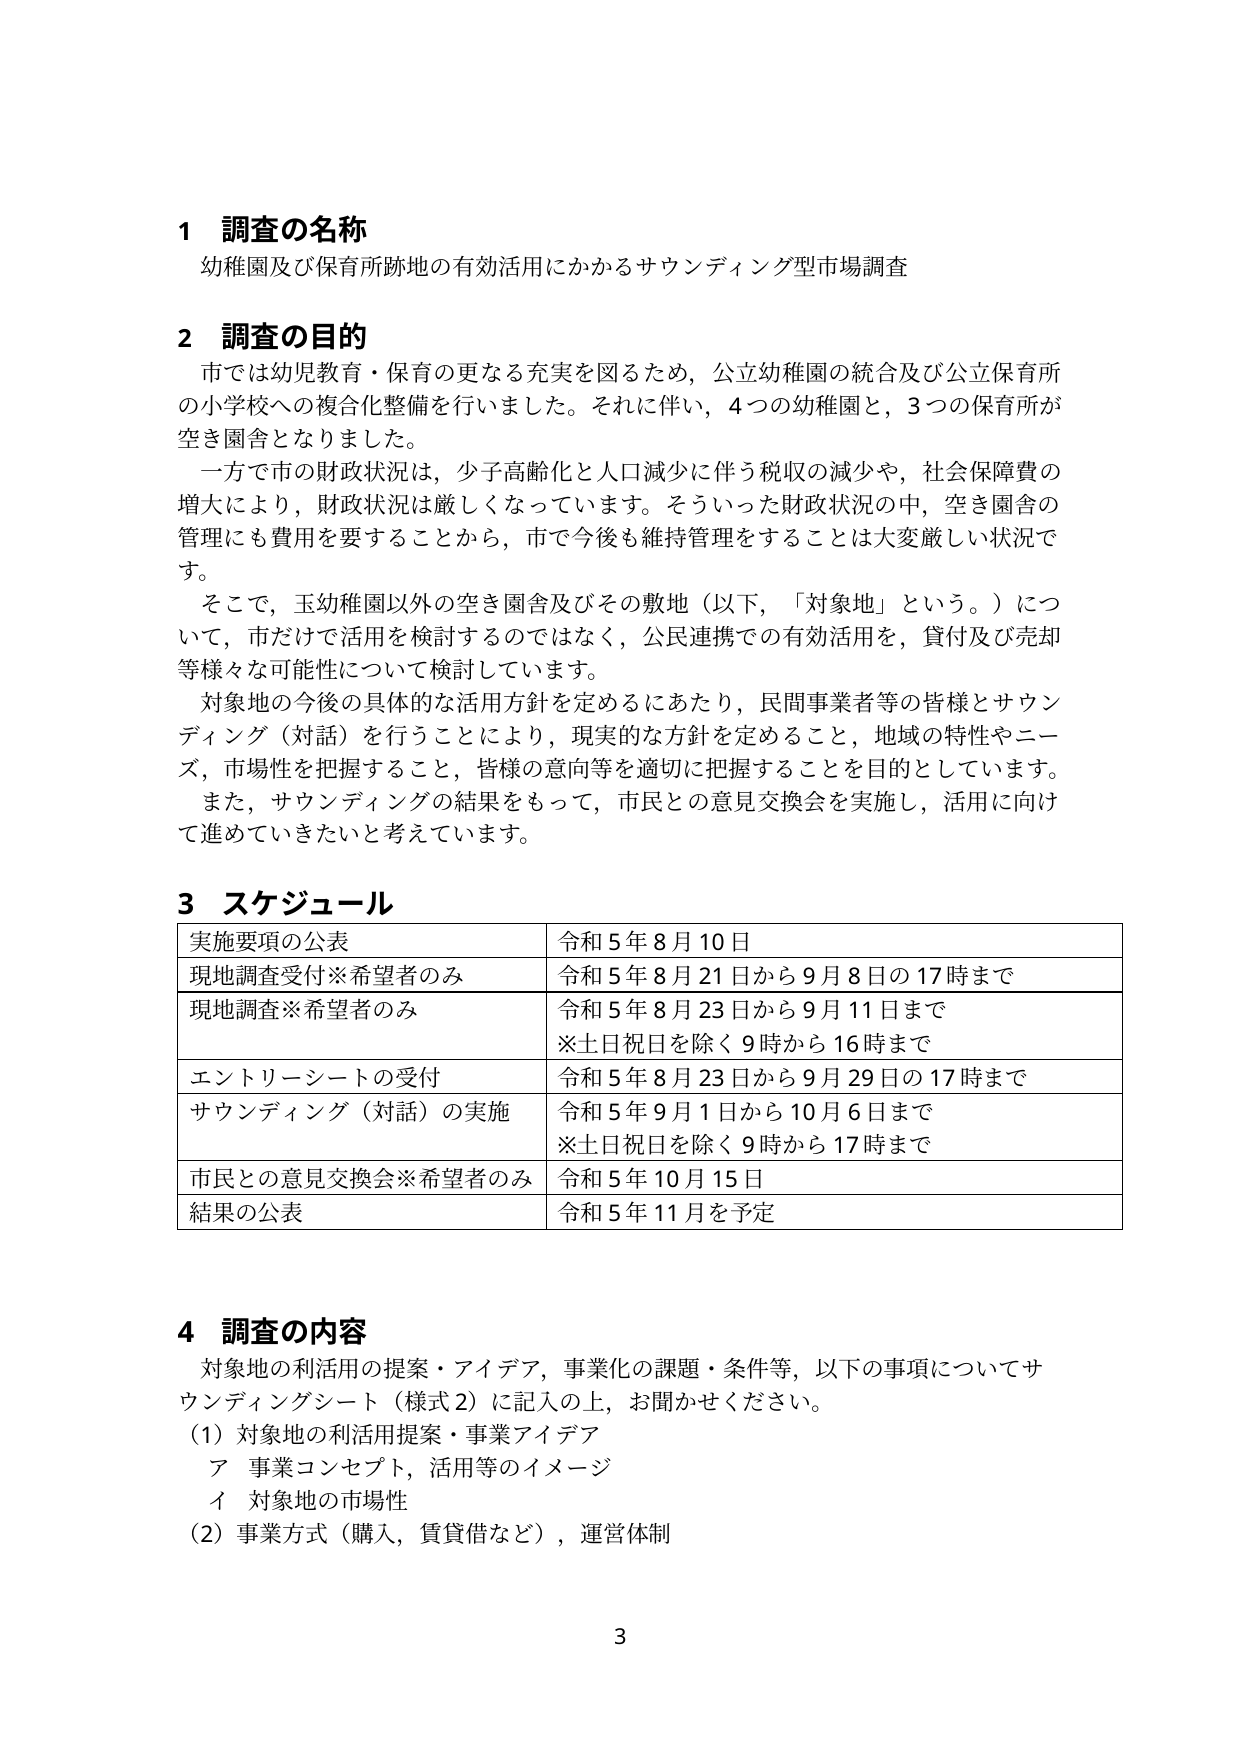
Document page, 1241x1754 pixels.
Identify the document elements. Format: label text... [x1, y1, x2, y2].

table_cell 令和5年8月23日から9月29日の17時まで [547, 1060, 1122, 1093]
text そこで，玉幼稚園以外の空き園舎及びその敷地（以下，「対象地」という。）について，市だけで活用を検討するのではなく，公民連携での有効活用を，貸付及び売却等様々な可能性について検討しています。 [177, 586, 1063, 685]
table_header 令和5年8月10日 [547, 924, 1122, 957]
table_cell 令和5年8月21日から9月8日の17時まで [547, 958, 1122, 991]
table_cell 現地調査受付※希望者のみ [178, 958, 546, 991]
text また，サウンディングの結果をもって，市民との意見交換会を実施し，活用に向けて進めていきたいと考えています。 [177, 784, 1063, 849]
list 調査の名称 [177, 207, 1063, 249]
text （2）事業方式（購入，賃貸借など），運営体制 [177, 1516, 1063, 1549]
table_cell 令和5年10月15日 [547, 1161, 1122, 1194]
list スケジュール [177, 881, 1063, 923]
text 対象地の今後の具体的な活用方針を定めるにあたり，民間事業者等の皆様とサウンディング（対話）を行うことにより，現実的な方針を定めること，地域の特性やニーズ，市場性を把握すること，皆様の意向等を適切に把握することを目的としています。 [177, 685, 1063, 784]
table_cell サウンディング（対話）の実施 [178, 1094, 546, 1160]
text 市では幼児教育・保育の更なる充実を図るため，公立幼稚園の統合及び公立保育所の小学校への複合化整備を行いました。それに伴い，4つの幼稚園と，3つの保育所が空き園舎となりました。 [177, 356, 1063, 454]
table_cell 令和5年9月1日から10月6日まで ※土日祝日を除く9時から17時まで [547, 1094, 1122, 1160]
list 調査の内容 [177, 1309, 1063, 1351]
text 一方で市の財政状況は，少子高齢化と人口減少に伴う税収の減少や，社会保障費の増大により，財政状況は厳しくなっています。そういった財政状況の中，空き園舎の管理にも費用を要することから，市で今後も維持管理をすることは大変厳しい状況です。 [177, 454, 1063, 586]
list 調査の目的 [177, 313, 1063, 356]
table_cell 令和5年8月23日から9月11日まで ※土日祝日を除く9時から16時まで [547, 993, 1122, 1059]
text （1）対象地の利活用提案・事業アイデア [177, 1417, 1063, 1451]
table_cell 市民との意見交換会※希望者のみ [178, 1161, 546, 1194]
table_cell 令和5年11月を予定 [547, 1195, 1122, 1228]
text 対象地の利活用の提案・アイデア，事業化の課題・条件等，以下の事項についてサウンディングシート（様式2）に記入の上，お聞かせください。 [177, 1351, 1063, 1417]
table_cell 現地調査※希望者のみ [178, 993, 546, 1059]
table_header 実施要項の公表 [178, 924, 546, 957]
list 事業コンセプト，活用等のイメージ [207, 1451, 1063, 1483]
list 対象地の市場性 [207, 1483, 1063, 1516]
text 幼稚園及び保育所跡地の有効活用にかかるサウンディング型市場調査 [177, 249, 1063, 282]
table_cell エントリーシートの受付 [178, 1060, 546, 1093]
table_cell 結果の公表 [178, 1195, 546, 1228]
